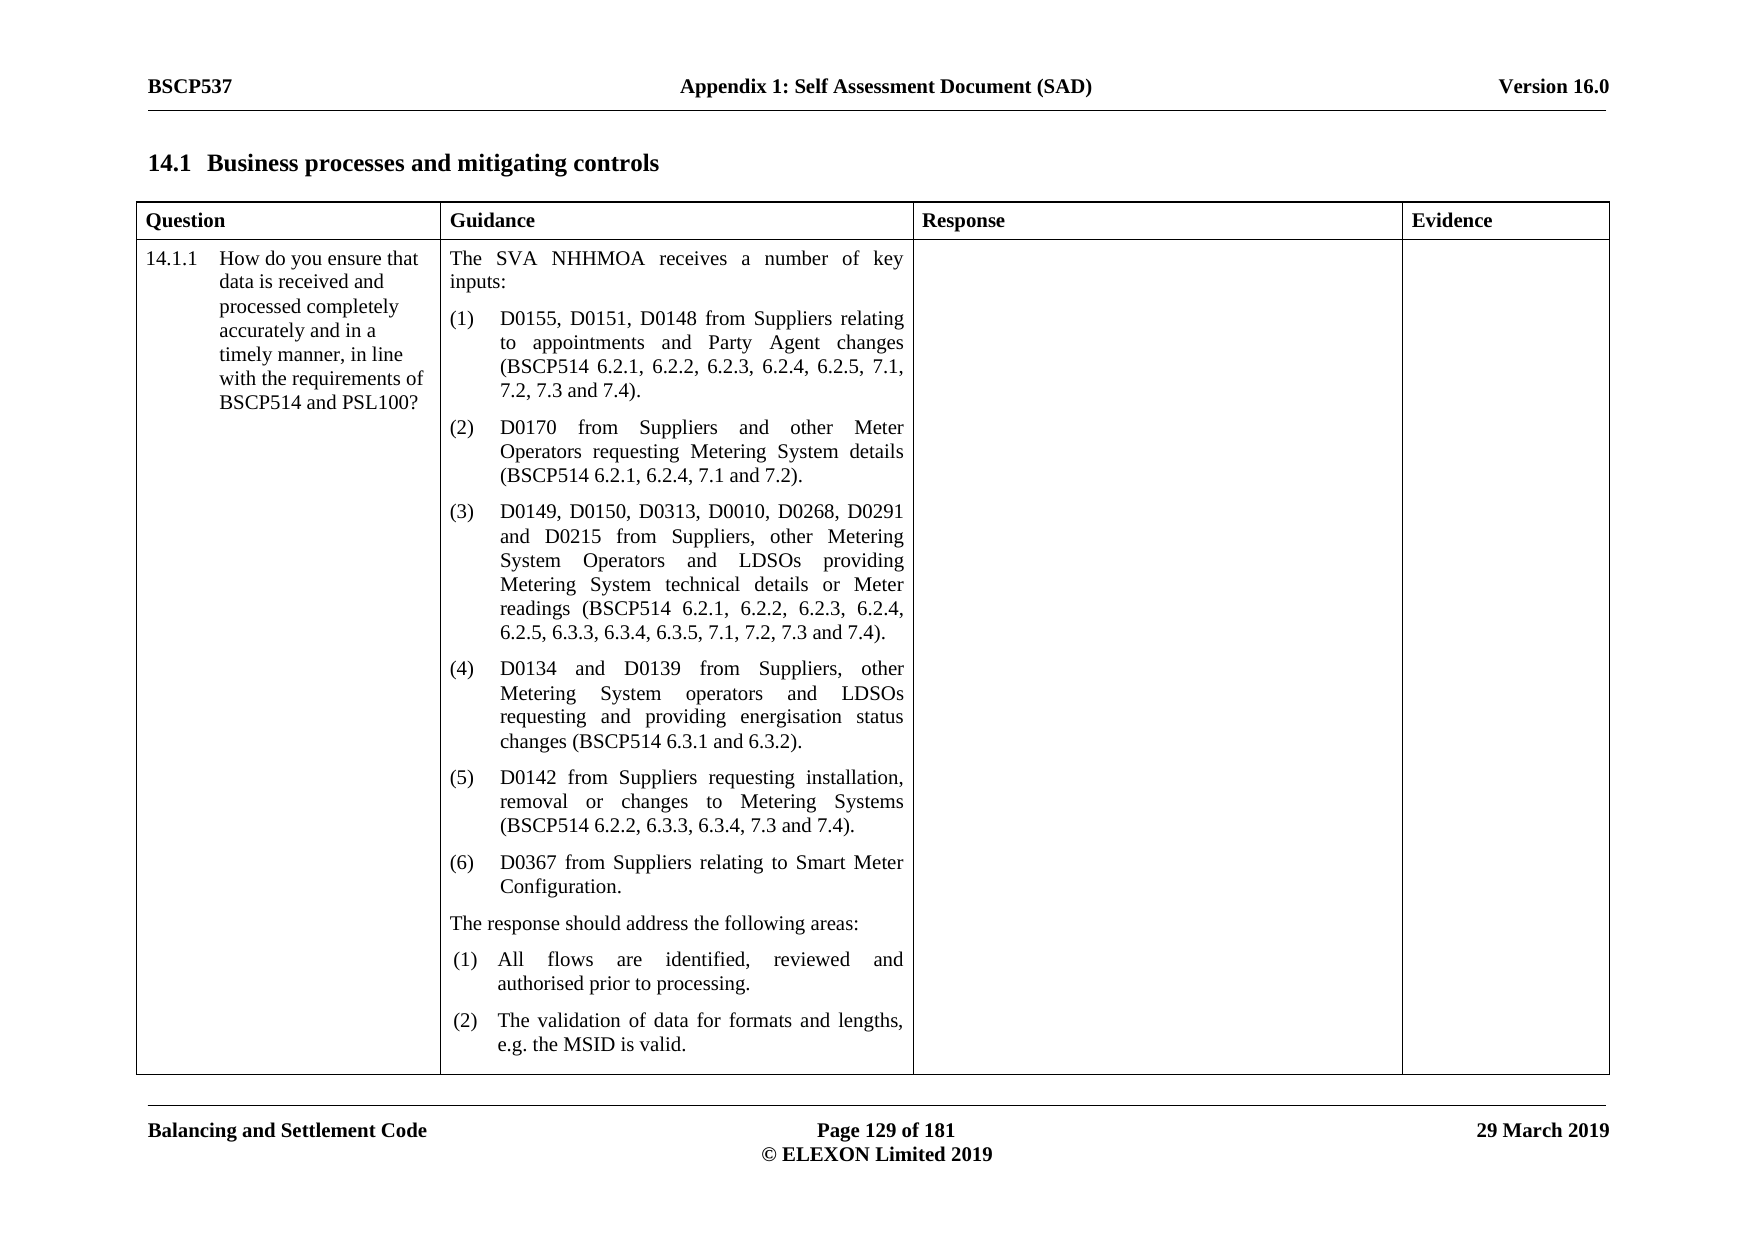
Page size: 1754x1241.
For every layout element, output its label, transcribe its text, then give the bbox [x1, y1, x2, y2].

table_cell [137, 240, 440, 1074]
text 14.1 Business processes and mitigating controls [148, 148, 1606, 176]
table_header Guidance [441, 203, 913, 238]
table_cell [914, 240, 1402, 1074]
table_header Evidence [1403, 203, 1609, 238]
table_cell [1403, 240, 1609, 1074]
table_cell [441, 240, 913, 1074]
table_header Response [914, 203, 1402, 238]
table_header Question [137, 203, 440, 238]
